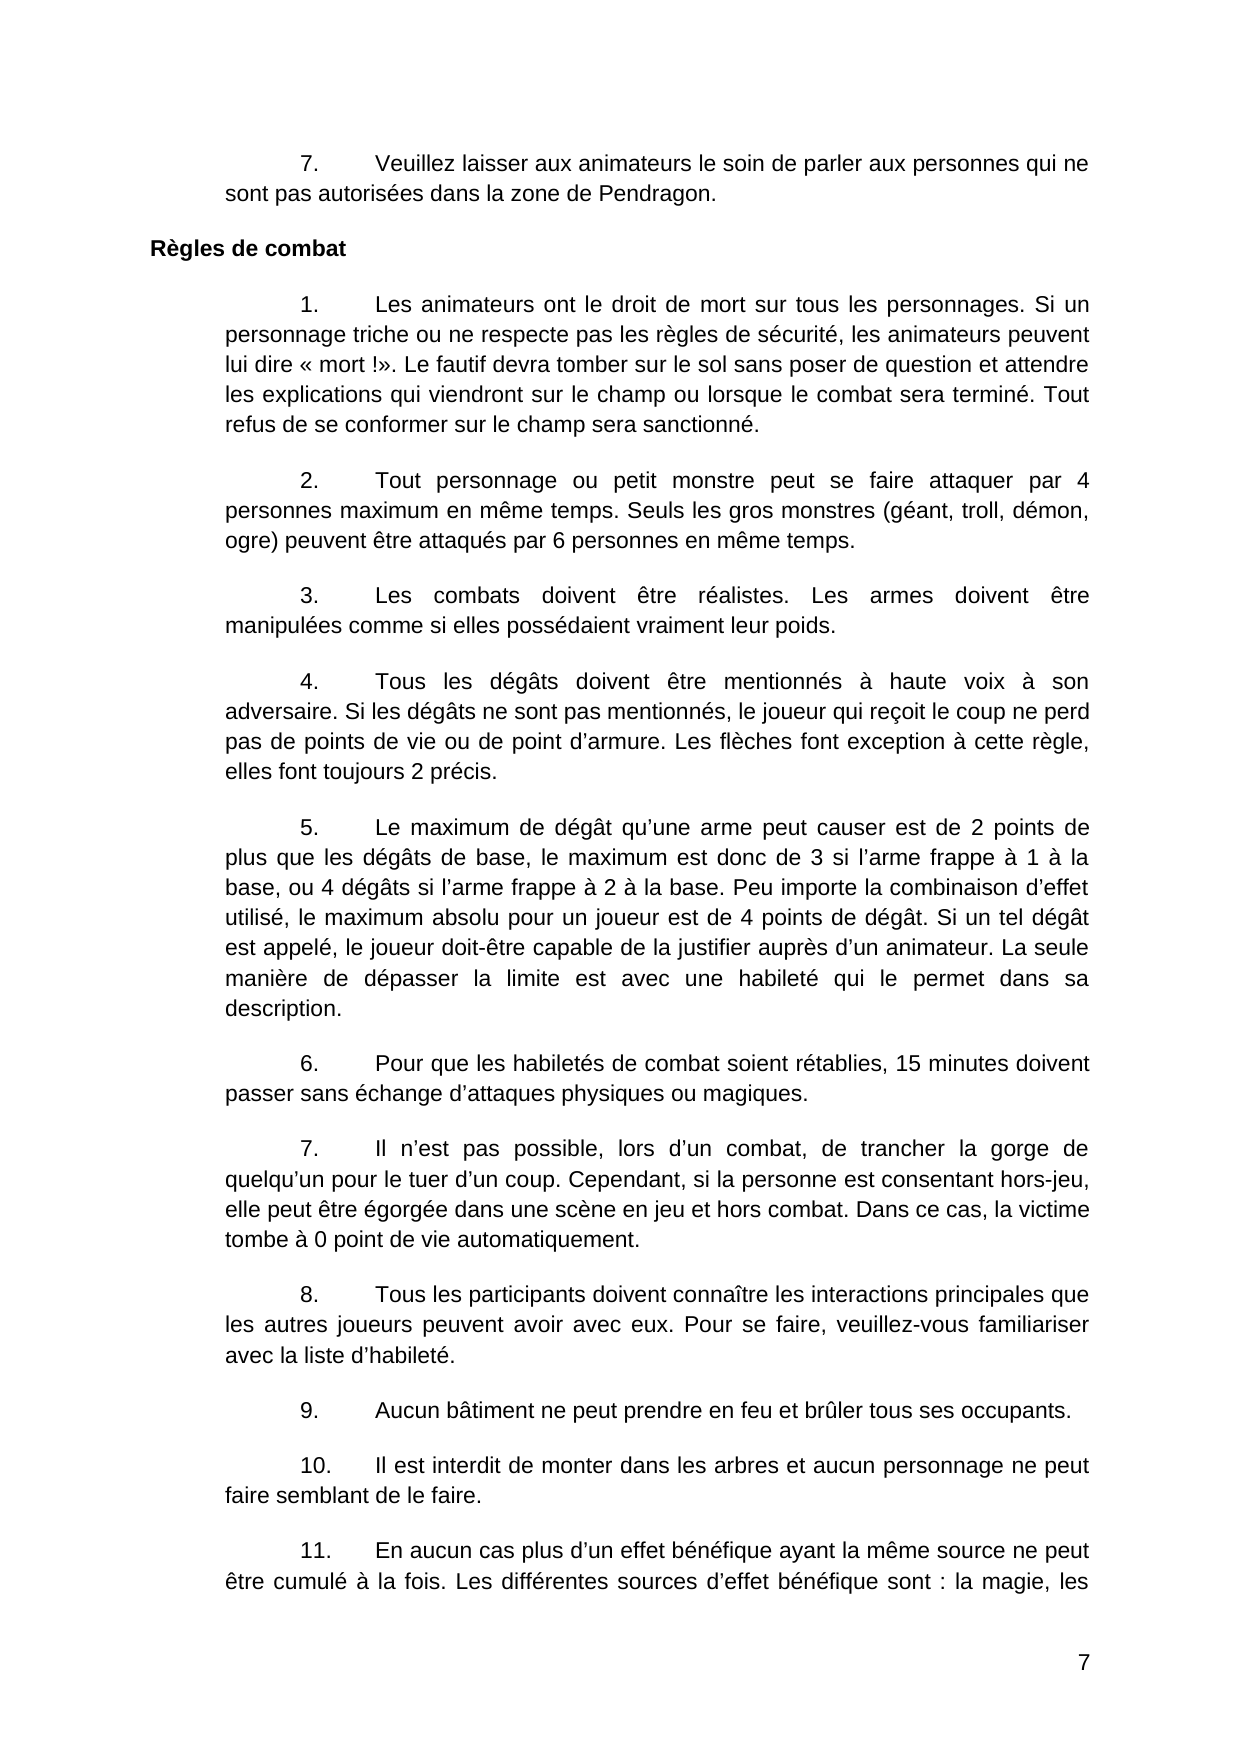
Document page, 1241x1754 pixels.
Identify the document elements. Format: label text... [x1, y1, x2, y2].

text 5. Le maximum de dégât qu’une arme peut causer est de 2 points de plus que les dégâts de base, le maximum est donc de 3 si l’arme frappe à 1 à la base, ou 4 dégâts si l’arme frappe à 2 à la base. Peu importe la combinaison d’effet utilisé, le maximum absolu pour un joueur est de 4 points de dégât. Si un tel dégât est appelé, le joueur doit-être capable de la justifier auprès d’un animateur. La seule manière de dépasser la limite est avec une habileté qui le permet dans sa description. [225, 813, 1090, 1021]
text 1. Les animateurs ont le droit de mort sur tous les personnages. Si un personnage triche ou ne respecte pas les règles de sécurité, les animateurs peuvent lui dire « mort !». Le fautif devra tomber sur le sol sans poser de question et attendre les explications qui viendront sur le champ ou lorsque le combat sera terminé. Tout refus de se conformer sur le champ sera sanctionné. [225, 291, 1090, 438]
text 9. Aucun bâtiment ne peut prendre en feu et brûler tous ses occupants. [225, 1397, 1090, 1423]
text 10. Il est interdit de monter dans les arbres et aucun personnage ne peut faire semblant de le faire. [225, 1452, 1090, 1509]
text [225, 1537, 1090, 1594]
text 8. Tous les participants doivent connaître les interactions principales que les autres joueurs peuvent avoir avec eux. Pour se faire, veuillez-vous familiariser avec la liste d’habileté. [225, 1281, 1090, 1368]
text Règles de combat [150, 235, 1090, 262]
text 6. Pour que les habiletés de combat soient rétablies, 15 minutes doivent passer sans échange d’attaques physiques ou magiques. [225, 1050, 1090, 1107]
text 4. Tous les dégâts doivent être mentionnés à haute voix à son adversaire. Si les dégâts ne sont pas mentionnés, le joueur qui reçoit le coup ne perd pas de points de vie ou de point d’armure. Les flèches font exception à cette règle, elles font toujours 2 précis. [225, 668, 1090, 785]
text 7. Il n’est pas possible, lors d’un combat, de trancher la gorge de quelqu’un pour le tuer d’un coup. Cependant, si la personne est consentant hors-jeu, elle peut être égorgée dans une scène en jeu et hors combat. Dans ce cas, la victime tombe à 0 point de vie automatiquement. [225, 1135, 1090, 1252]
text 3. Les combats doivent être réalistes. Les armes doivent être manipulées comme si elles possédaient vraiment leur poids. [225, 582, 1090, 639]
text 2. Tout personnage ou petit monstre peut se faire attaquer par 4 personnes maximum en même temps. Seuls les gros monstres (géant, troll, démon, ogre) peuvent être attaqués par 6 personnes en même temps. [225, 467, 1090, 553]
text 7. Veuillez laisser aux animateurs le soin de parler aux personnes qui ne sont pas autorisées dans la zone de Pendragon. [225, 150, 1090, 207]
